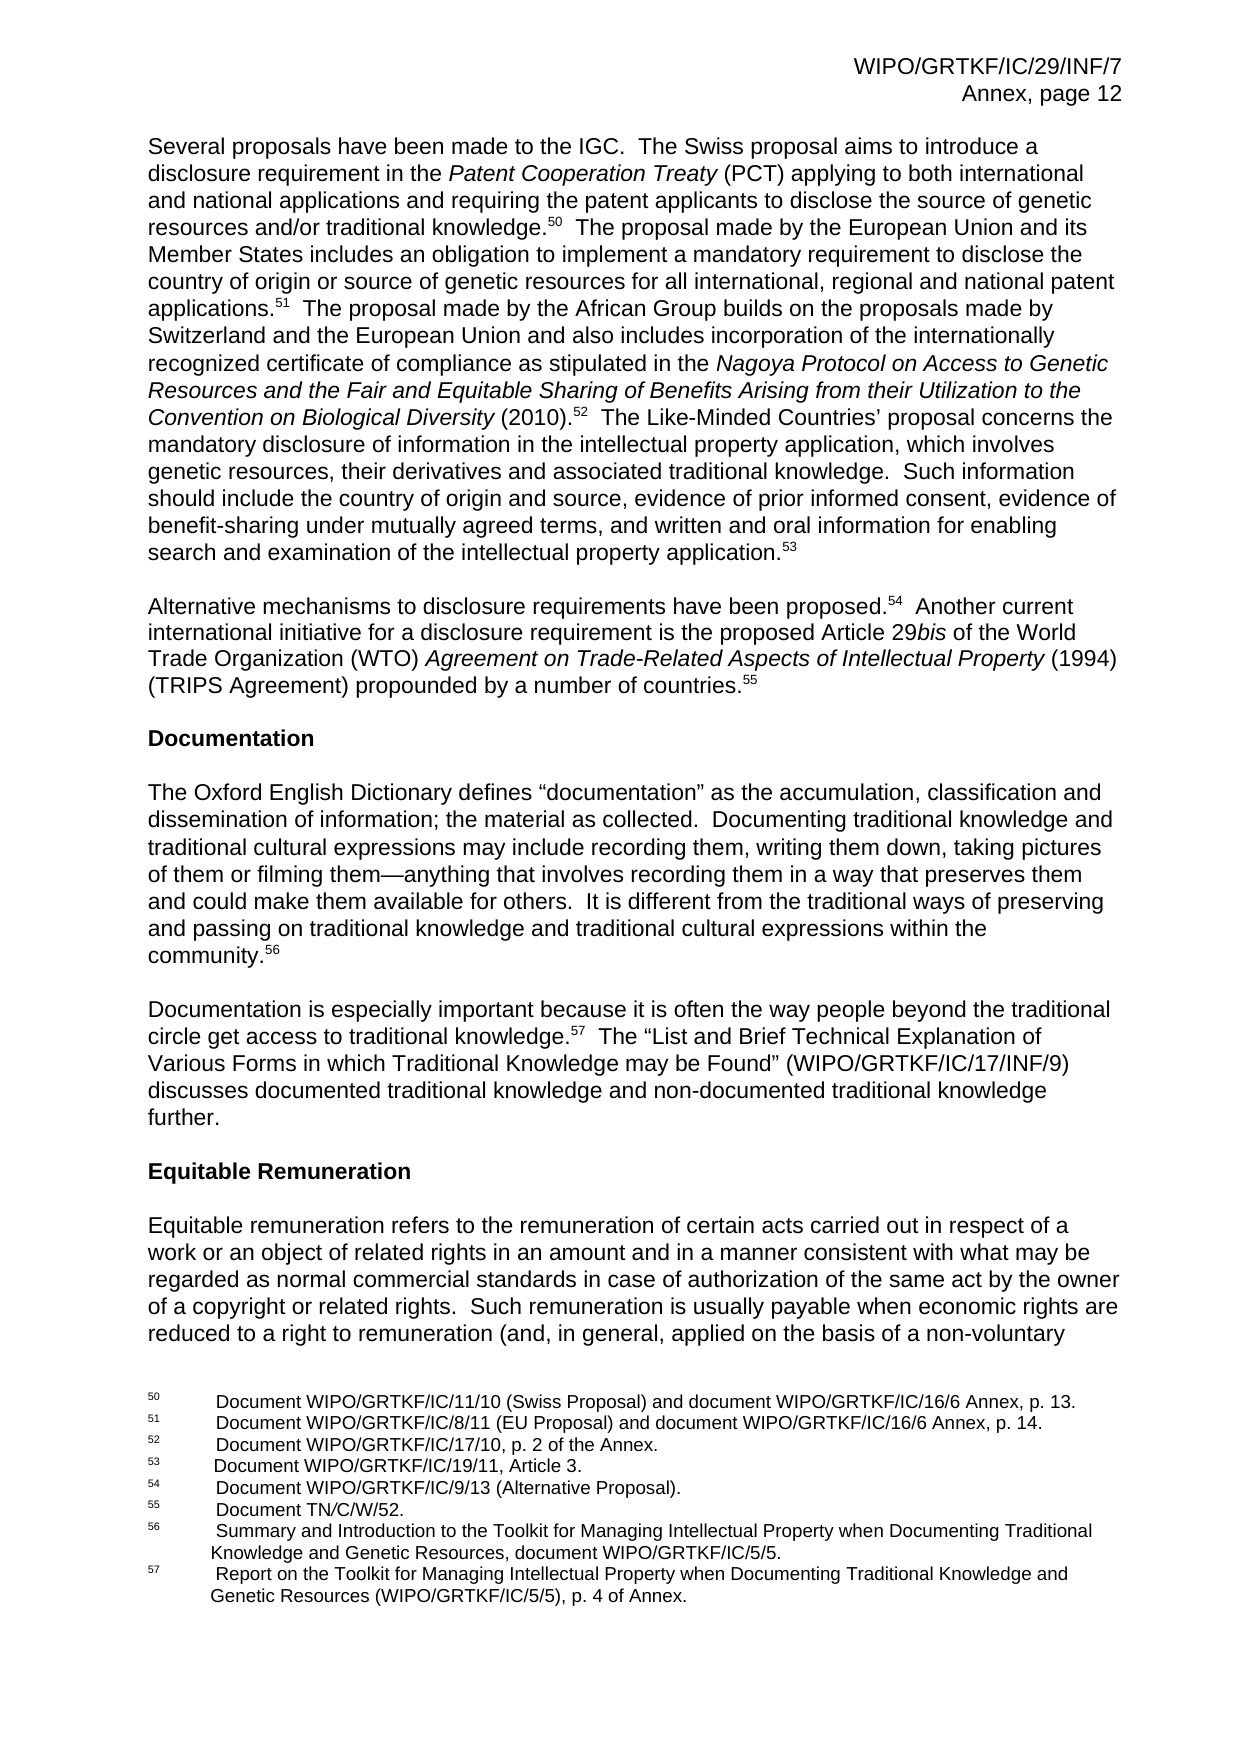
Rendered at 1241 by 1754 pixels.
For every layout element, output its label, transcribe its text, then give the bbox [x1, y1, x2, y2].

text The Oxford English Dictionary defines “documentation” as the accumulation, classification and dissemination of information; the material as collected. Documenting traditional knowledge and traditional cultural expressions may include recording them, writing them down, taking pictures of them or filming them—anything that involves recording them in a way that preserves them and could make them available for others. It is different from the traditional ways of preserving and passing on traditional knowledge and traditional cultural expressions within the community. [148, 778, 1122, 968]
text Alternative mechanisms to disclosure requirements have been proposed. Another current international initiative for a disclosure requirement is the proposed Article 29bis of the World Trade Organization (WTO) Agreement on Trade-Related Aspects of Intellectual Property (1994) (TRIPS Agreement) propounded by a number of countries. [148, 593, 1122, 698]
text Documentation [148, 724, 1122, 751]
text Documentation is especially important because it is often the way people beyond the traditional circle get access to traditional knowledge. The “List and Brief Technical Explanation of Various Forms in which Traditional Knowledge may be Found” (WIPO/GRTKF/IC/17/INF/9) discusses documented traditional knowledge and non-documented traditional knowledge further. [148, 995, 1122, 1131]
text Several proposals have been made to the IGC. The Swiss proposal aims to introduce a disclosure requirement in the Patent Cooperation Treaty (PCT) applying to both international and national applications and requiring the patent applicants to disclose the source of genetic resources and/or traditional knowledge. The proposal made by the European Union and its includes an obligation to implement a mandatory requirement to disclose the country of origin or source of genetic resources for all international, regional and national patent applications. The proposal made by the African Group builds on the proposals made by Switzerland and the European Union and also includes incorporation of the internationally recognized certificate of compliance as stipulated in the Nagoya Protocol on Access to Genetic Resources and the Fair and Equitable Sharing of Benefits Arising from their Utilization to the Convention on Biological Diversity (2010). The Like-Minded Countries’ proposal concerns the mandatory disclosure of information in the intellectual property application, which involves genetic resources, their derivatives and associated traditional knowledge. Such information should include the country of origin and source, evidence of prior informed consent, evidence of benefit-sharing under mutually agreed terms, and written and oral information for enabling search and examination of the intellectual property application. [148, 132, 1122, 566]
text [148, 1211, 1122, 1347]
text Equitable Remuneration [148, 1157, 1122, 1184]
